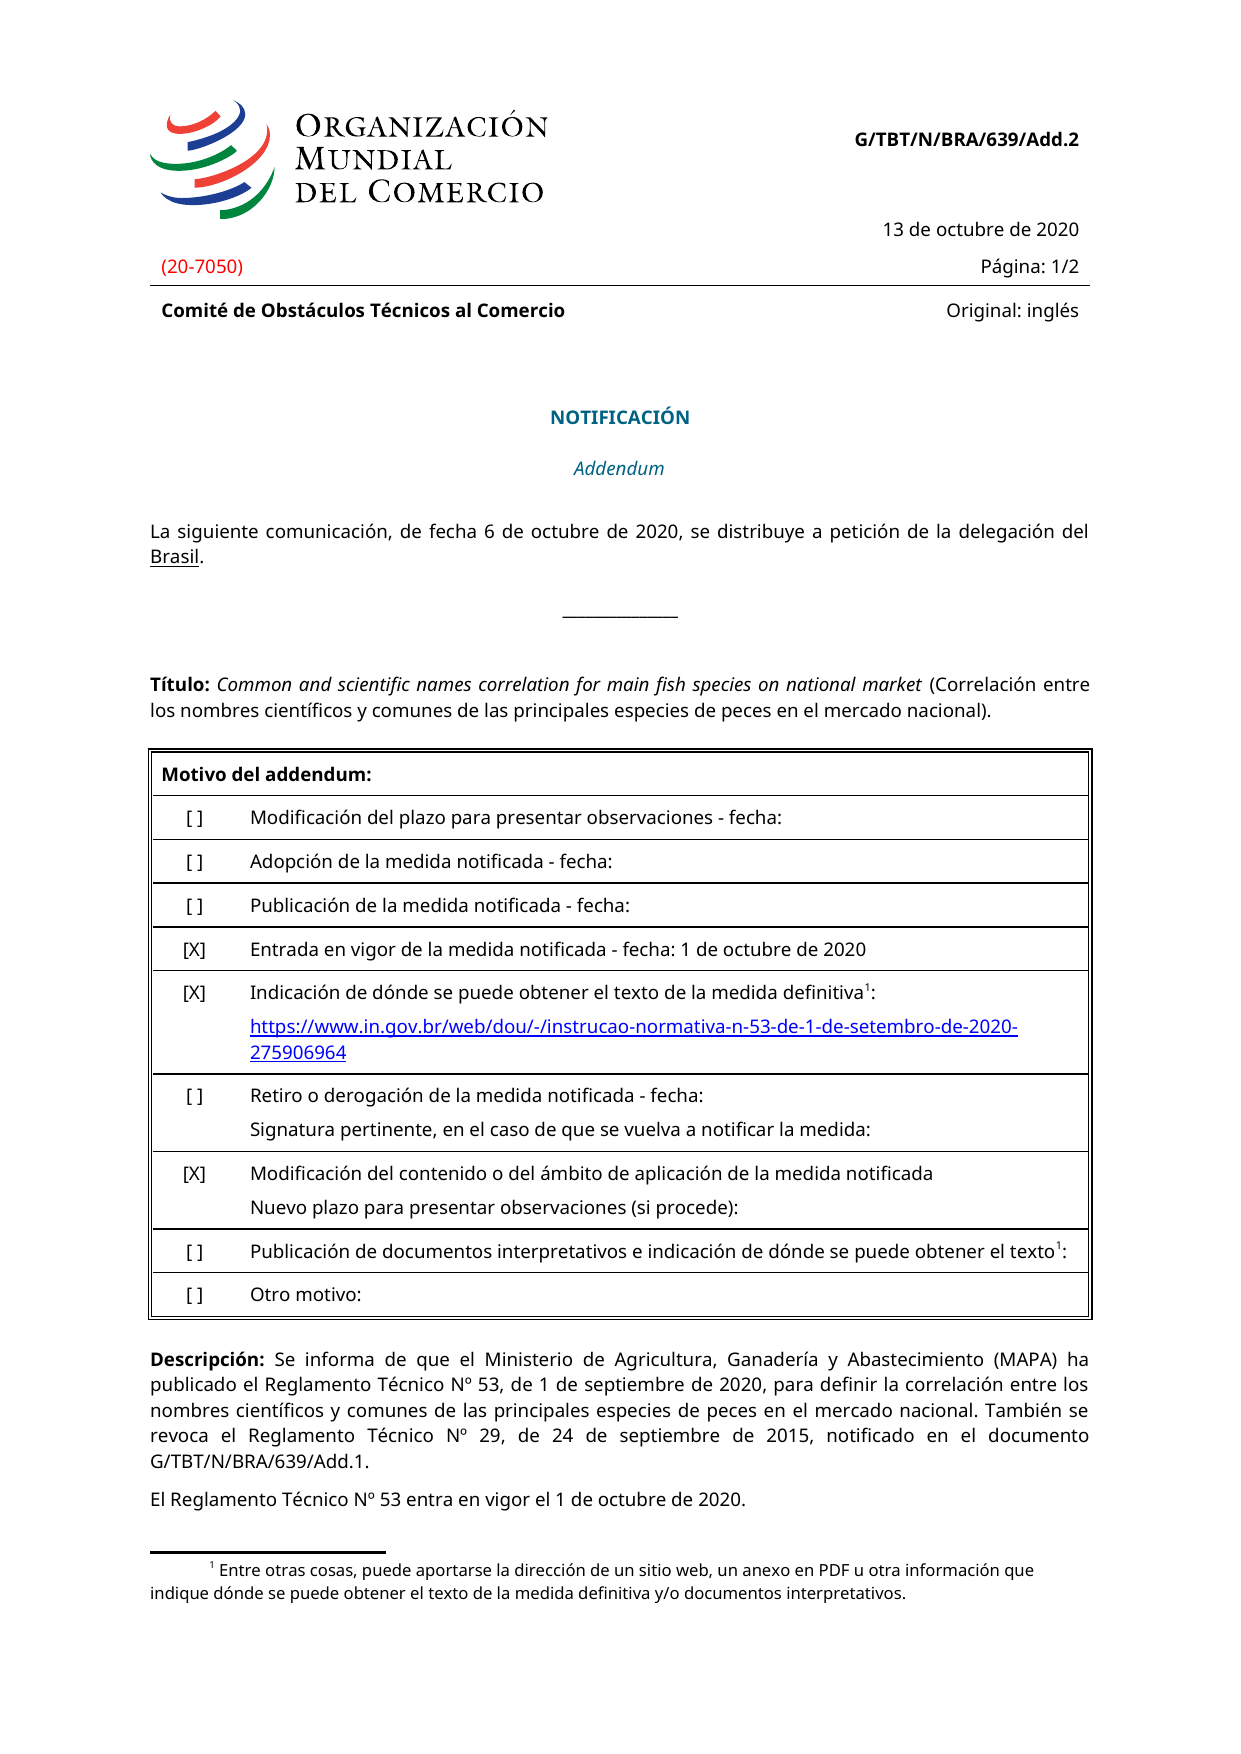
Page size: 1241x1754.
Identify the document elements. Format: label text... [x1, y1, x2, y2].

title NOTIFICACIÓN [150, 405, 1090, 430]
table_cell Entrada en vigor de la medida notificada - fecha: 1 de octubre de 2020 [239, 928, 1088, 970]
text _______________ [150, 595, 1090, 620]
table_cell Modificación del plazo para presentar observaciones - fecha: [239, 796, 1088, 838]
table_cell Adopción de la medida notificada - fecha: [239, 840, 1088, 882]
table_cell [ ] [152, 1229, 238, 1272]
table_cell [X] [152, 927, 238, 970]
table_cell Retiro o derogación de la medida notificada - fecha: Signatura pertinente, en el caso de que se vuelva a notificar la medida: [239, 1075, 1088, 1151]
table_cell Otro motivo: [239, 1273, 1088, 1316]
title Addendum [150, 455, 1090, 481]
table_cell [X] [152, 1152, 238, 1228]
text Título: Common and scientific names correlation for main fish species on national market (Correlación entre los nombres científicos y comunes de las principales especies de peces en el mercado nacional). [150, 671, 1090, 722]
table_cell [X] [152, 971, 238, 1073]
table_header Motivo del addendum: [152, 753, 1088, 795]
text El Reglamento Técnico Nº 53 entra en vigor el 1 de octubre de 2020. [150, 1486, 1090, 1511]
table_cell [ ] [152, 883, 238, 926]
table_cell Indicación de dónde se puede obtener el texto de la medida definitiva: https://www.in.gov.br/web/dou/-/instrucao-normativa-n-53-de-1-de-setembro-de-2020-275906964 [239, 971, 1088, 1073]
table_cell [ ] [152, 796, 238, 838]
table_cell [ ] [152, 1273, 238, 1316]
table_cell [ ] [152, 840, 238, 882]
table_cell [ ] [152, 1074, 238, 1151]
text La siguiente comunicación, de fecha 6 de octubre de 2020, se distribuye a petición de la delegación del Brasil. [150, 518, 1090, 569]
text Descripción: Se informa de que el Ministerio de Agricultura, Ganadería y Abastecimiento (MAPA) ha publicado el Reglamento Técnico Nº 53, de 1 de septiembre de 2020, para definir la correlación entre los nombres científicos y comunes de las principales especies de peces en el mercado nacional. También se revoca el Reglamento Técnico Nº 29, de 24 de septiembre de 2015, notificado en el documento G/TBT/N/BRA/639/Add.1. [150, 1346, 1090, 1473]
table_cell Modificación del contenido o del ámbito de aplicación de la medida notificada Nuevo plazo para presentar observaciones (si procede): [239, 1152, 1088, 1228]
table_cell Publicación de la medida notificada - fecha: [239, 884, 1088, 926]
table_cell Publicación de documentos interpretativos e indicación de dónde se puede obtener el texto1: [239, 1230, 1088, 1272]
